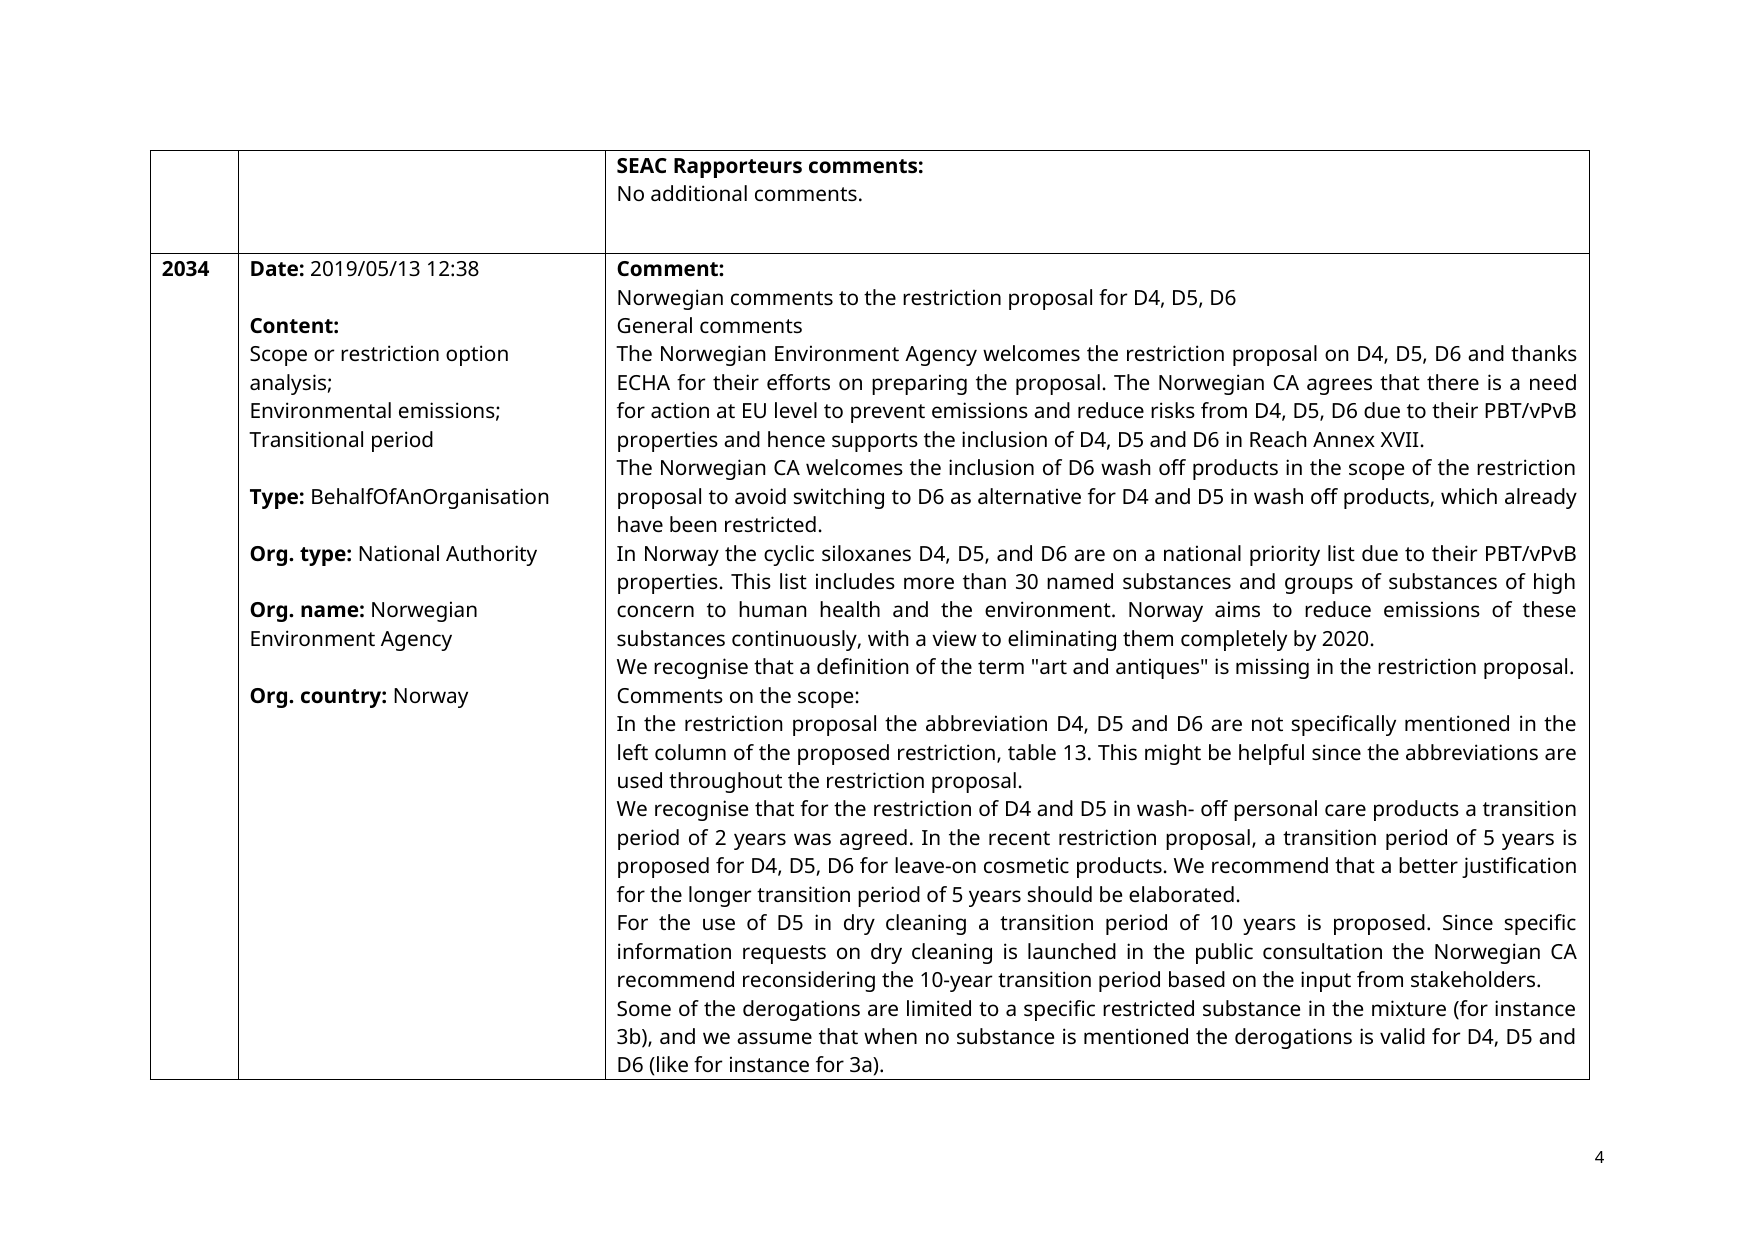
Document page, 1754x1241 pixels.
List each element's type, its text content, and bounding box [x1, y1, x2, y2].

table_cell 2034 [151, 254, 238, 1079]
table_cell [239, 254, 605, 1079]
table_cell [606, 254, 1589, 1079]
table_cell SEAC Rapporteurs comments: No additional comments. [606, 151, 1589, 253]
